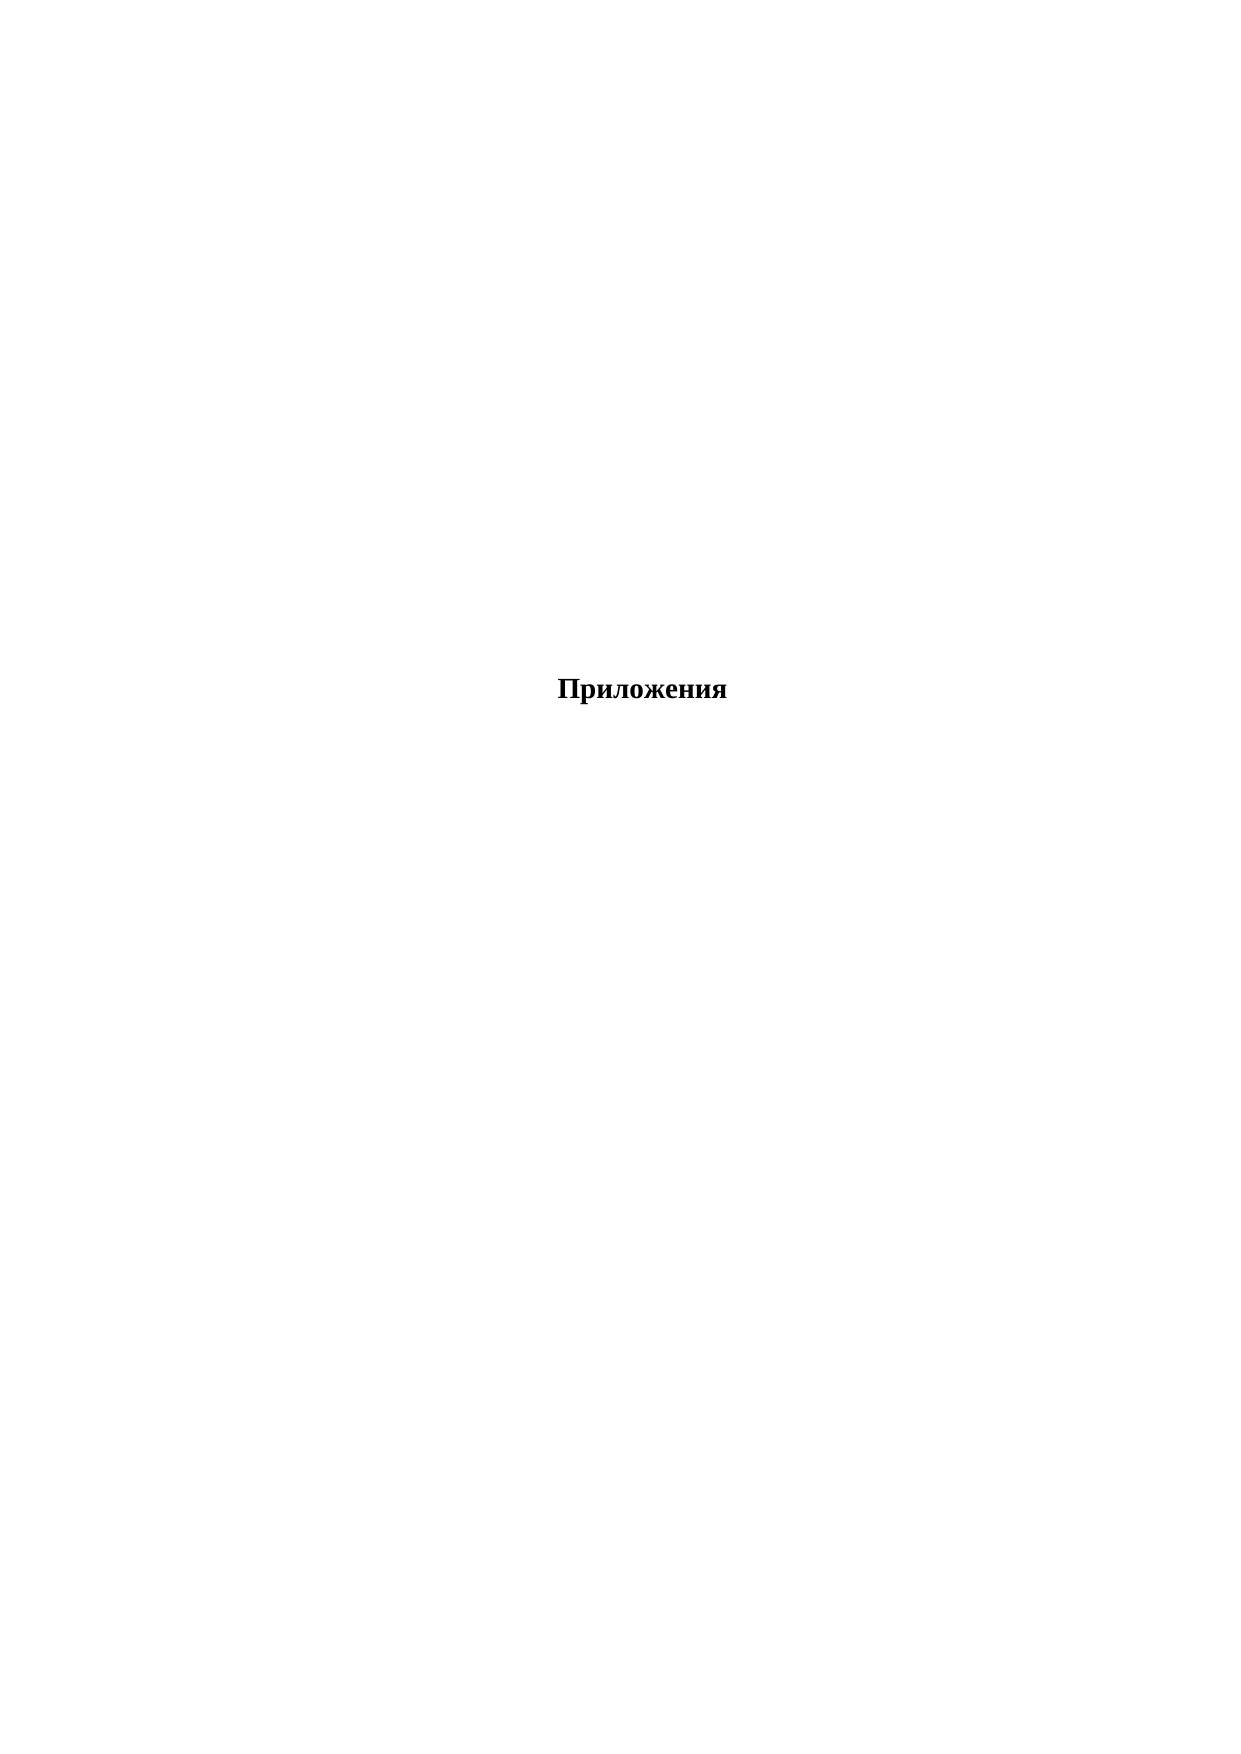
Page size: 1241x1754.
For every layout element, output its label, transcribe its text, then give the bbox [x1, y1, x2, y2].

text Приложения [162, 672, 1122, 705]
